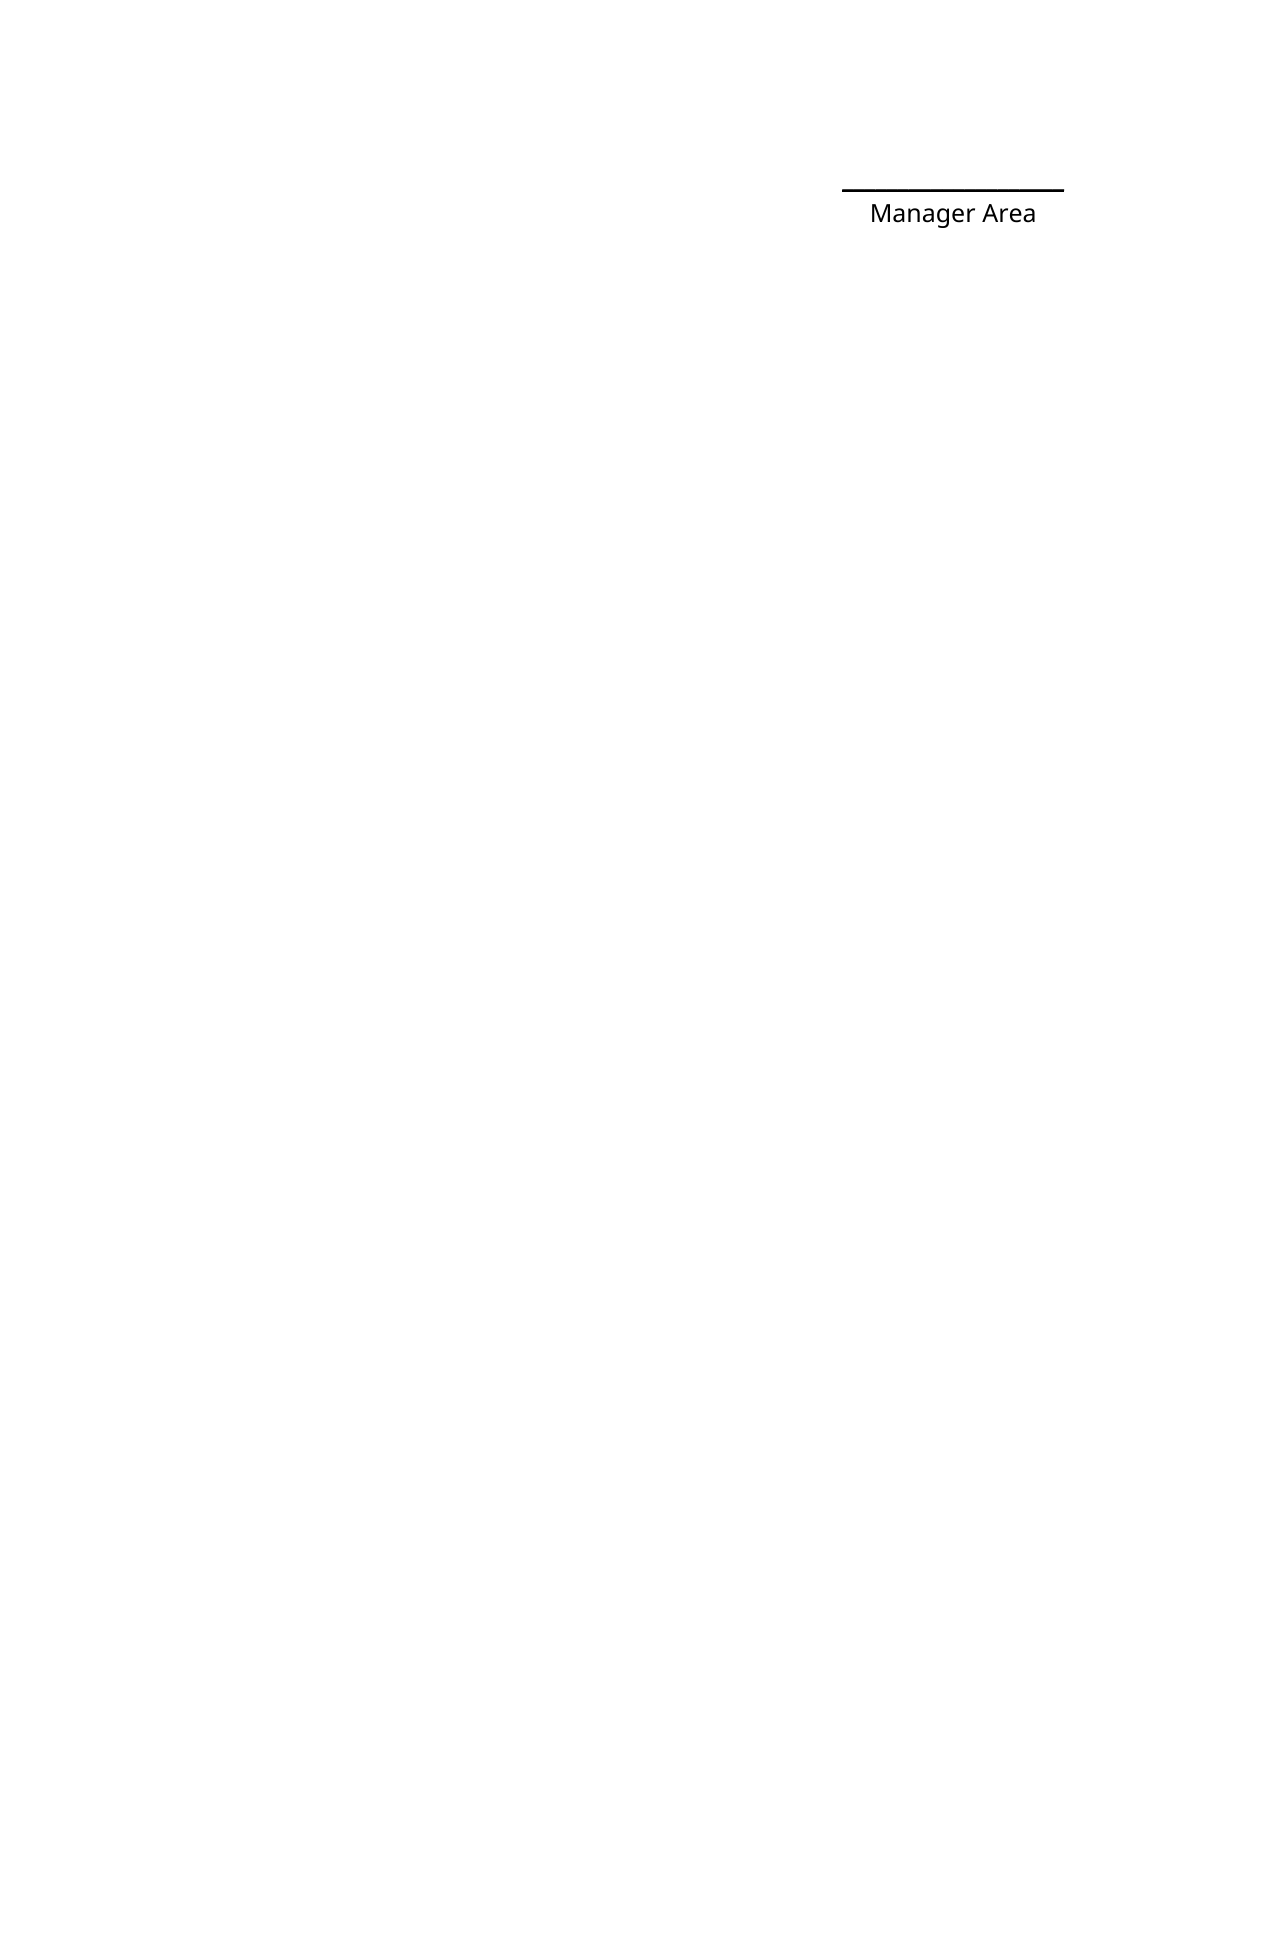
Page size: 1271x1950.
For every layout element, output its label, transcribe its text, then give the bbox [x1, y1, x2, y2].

text ____________________ [785, 161, 1121, 195]
text Manager Area [785, 195, 1121, 229]
